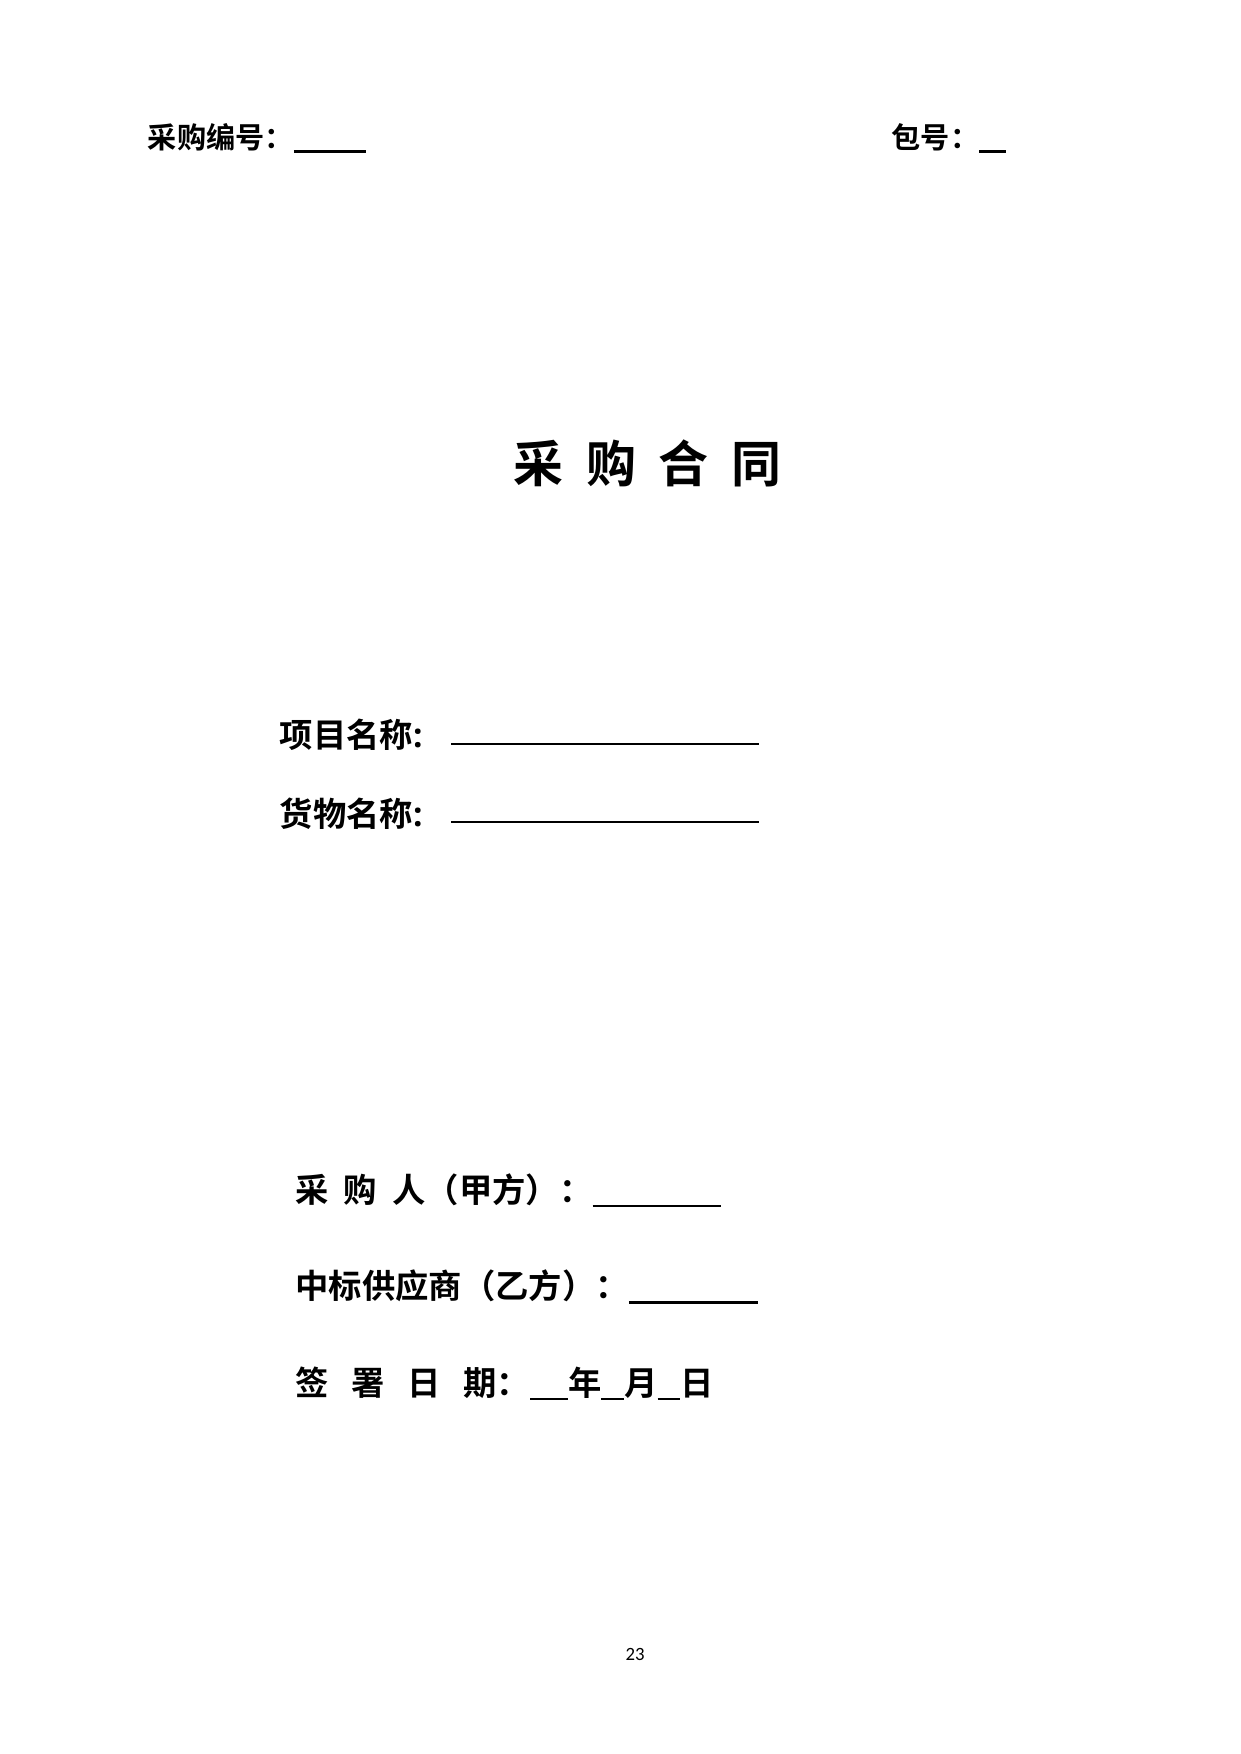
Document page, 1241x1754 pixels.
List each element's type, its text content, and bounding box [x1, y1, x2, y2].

text 采 购 人（甲方）： [148, 1163, 1122, 1212]
text 中标供应商（乙方）： [148, 1260, 1122, 1308]
table_header [440, 709, 956, 758]
table_header 项目名称: [263, 709, 439, 758]
subtitle 采 购 合 同 [172, 424, 1122, 497]
text 采购编号： 包号： [148, 114, 1122, 156]
table_header 货物名称: [263, 788, 439, 836]
text 签 署 日 期： 年 月 日 [148, 1356, 1122, 1405]
table_header [440, 788, 956, 836]
